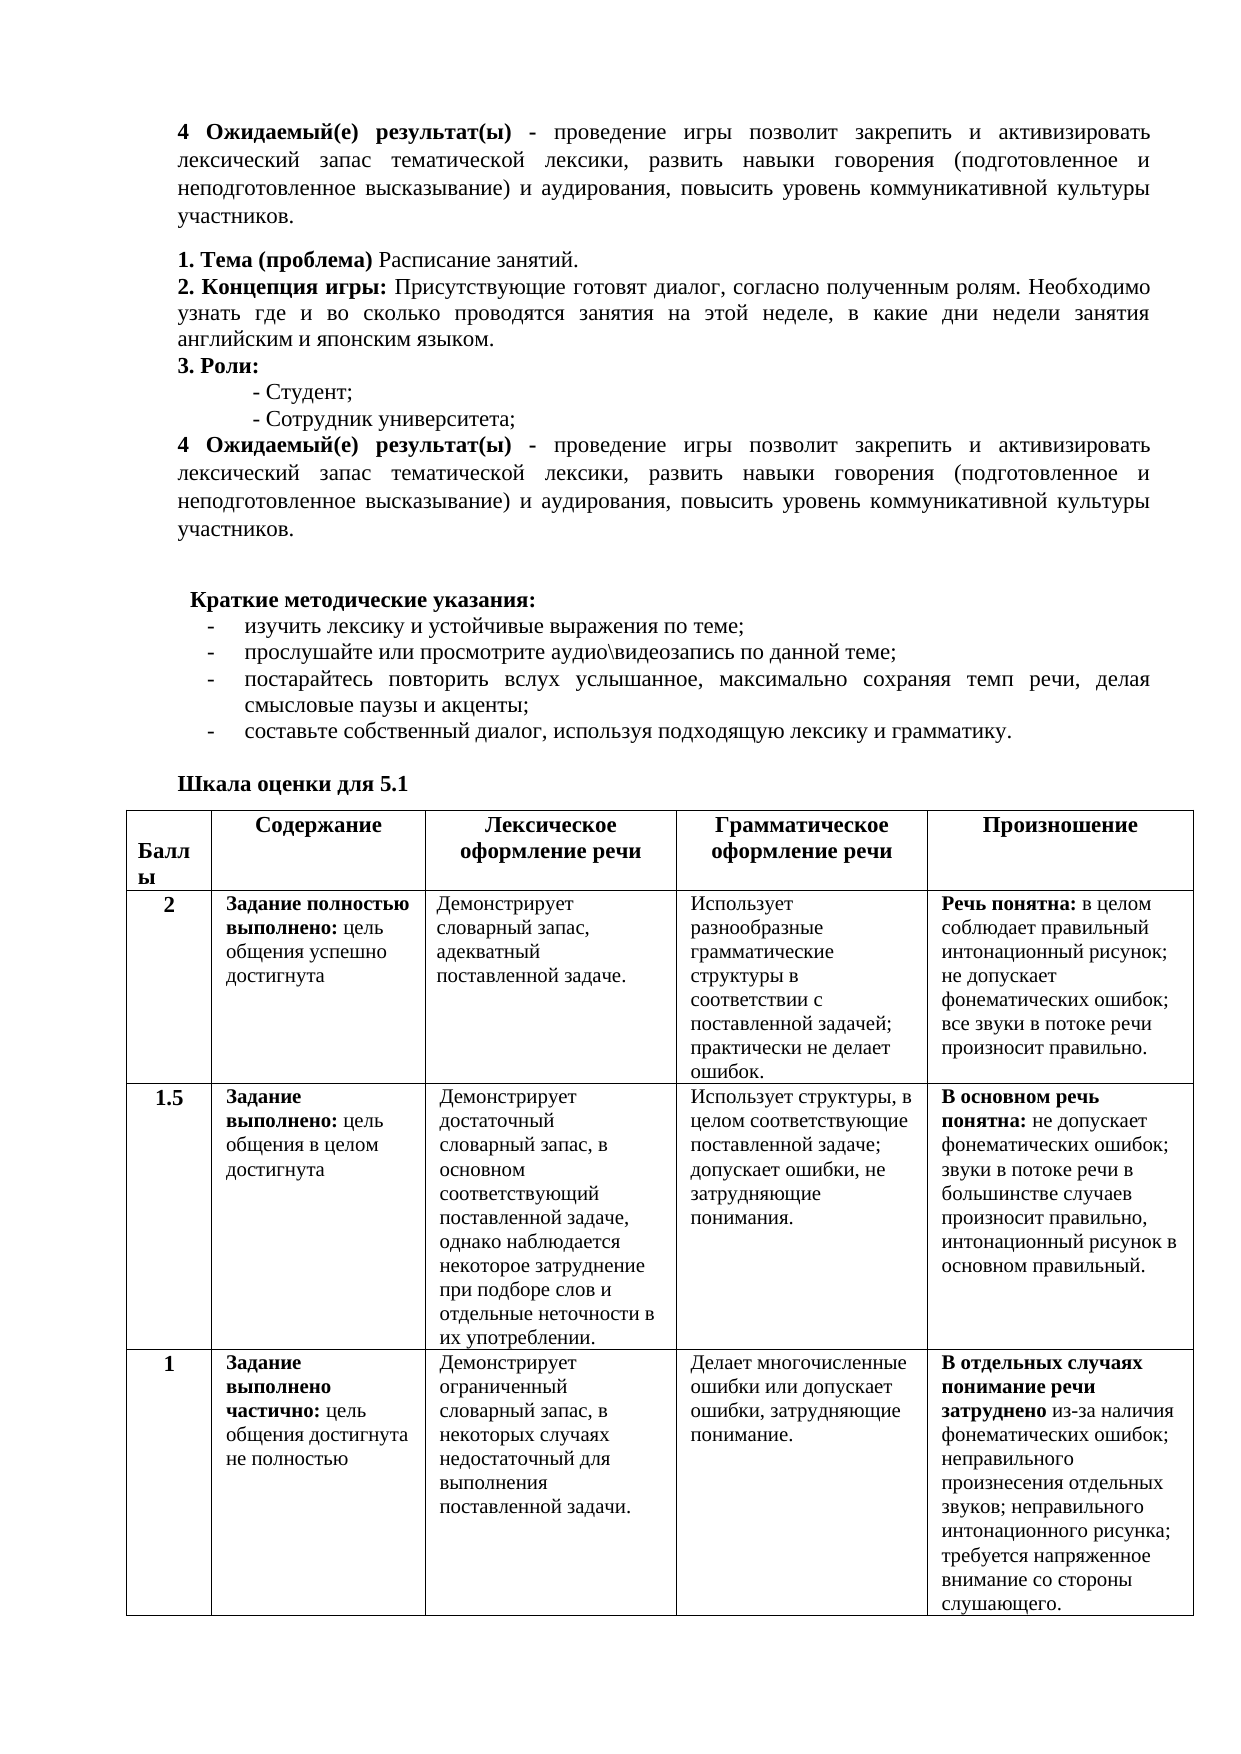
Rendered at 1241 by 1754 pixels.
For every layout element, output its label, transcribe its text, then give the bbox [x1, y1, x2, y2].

text - Студент; [252, 378, 1152, 404]
table_cell Использует структуры, в целом соответствующие поставленной задаче; допускает ошибки, не затрудняющие понимания. [677, 1084, 927, 1349]
text - Сотрудник университета; [252, 404, 1152, 431]
table_header Баллы [127, 811, 211, 890]
text 1. Тема (проблема) Расписание занятий. [177, 246, 1152, 273]
table_header Грамматическое оформление речи [677, 811, 927, 890]
text 2. Концепция игры: Присутствующие готовят диалог, согласно полученным ролям. Необходимо узнать где и во сколько проводятся занятия на этой неделе, в какие дни недели занятия английским и японским языком. [177, 273, 1152, 352]
list прослушайте или просмотрите аудио\видеозапись по данной теме; [207, 638, 1152, 665]
table_cell Речь понятна: в целом соблюдает правильный интонационный рисунок; не допускает фонематических ошибок; все звуки в потоке речи произносит правильно. [928, 891, 1193, 1083]
text 3. Роли: [177, 352, 1152, 378]
table_header Лексическое оформление речи [426, 811, 676, 890]
table_cell 1 [127, 1350, 211, 1615]
table_cell В отдельных случаях понимание речи затруднено из-за наличия фонематических ошибок; неправильного произнесения отдельных звуков; неправильного интонационного рисунка; требуется напряженное внимание со стороны слушающего. [928, 1350, 1193, 1615]
table_cell 1.5 [127, 1084, 211, 1349]
text Шкала оценки для 5.1 [177, 770, 1152, 796]
list постарайтесь повторить вслух услышанное, максимально сохраняя темп речи, делая смысловые паузы и акценты; [207, 665, 1152, 717]
table_cell Делает многочисленные ошибки или допускает ошибки, затрудняющие понимание. [677, 1350, 927, 1615]
table_cell Демонстрирует словарный запас, адекватный поставленной задаче. [426, 891, 676, 1083]
table_cell Демонстрирует ограниченный словарный запас, в некоторых случаях недостаточный для выполнения поставленной задачи. [426, 1350, 676, 1615]
table_cell Задание выполнено: цель общения в целом достигнута [212, 1084, 425, 1349]
text Краткие методические указания: [190, 586, 1152, 612]
table_cell Демонстрирует достаточный словарный запас, в основном соответствующий поставленной задаче, однако наблюдается некоторое затруднение при подборе слов и отдельные неточности в их употреблении. [426, 1084, 676, 1349]
table_cell 2 [127, 891, 211, 1083]
table_cell Задание полностью выполнено: цель общения успешно достигнута [212, 891, 425, 1083]
table_cell Использует разнообразные грамматические структуры в соответствии с поставленной задачей; практически не делает ошибок. [677, 891, 927, 1083]
text 4 Ожидаемый(е) результат(ы) - проведение игры позволит закрепить и активизировать лексический запас тематической лексики, развить навыки говорения (подготовленное и неподготовленное высказывание) и аудирования, повысить уровень коммуникативной культуры участников. [177, 118, 1152, 228]
list изучить лексику и устойчивые выражения по теме; [207, 612, 1152, 638]
table_cell В основном речь понятна: не допускает фонематических ошибок; звуки в потоке речи в большинстве случаев произносит правильно, интонационный рисунок в основном правильный. [928, 1084, 1193, 1349]
text 4 Ожидаемый(е) результат(ы) - проведение игры позволит закрепить и активизировать лексический запас тематической лексики, развить навыки говорения (подготовленное и неподготовленное высказывание) и аудирования, повысить уровень коммуникативной культуры участников. [177, 431, 1152, 541]
table_header Содержание [212, 811, 425, 890]
table_cell Задание выполнено частично: цель общения достигнута не полностью [212, 1350, 425, 1615]
list составьте собственный диалог, используя подходящую лексику и грамматику. [207, 717, 1152, 744]
table_header Произношение [928, 811, 1193, 890]
